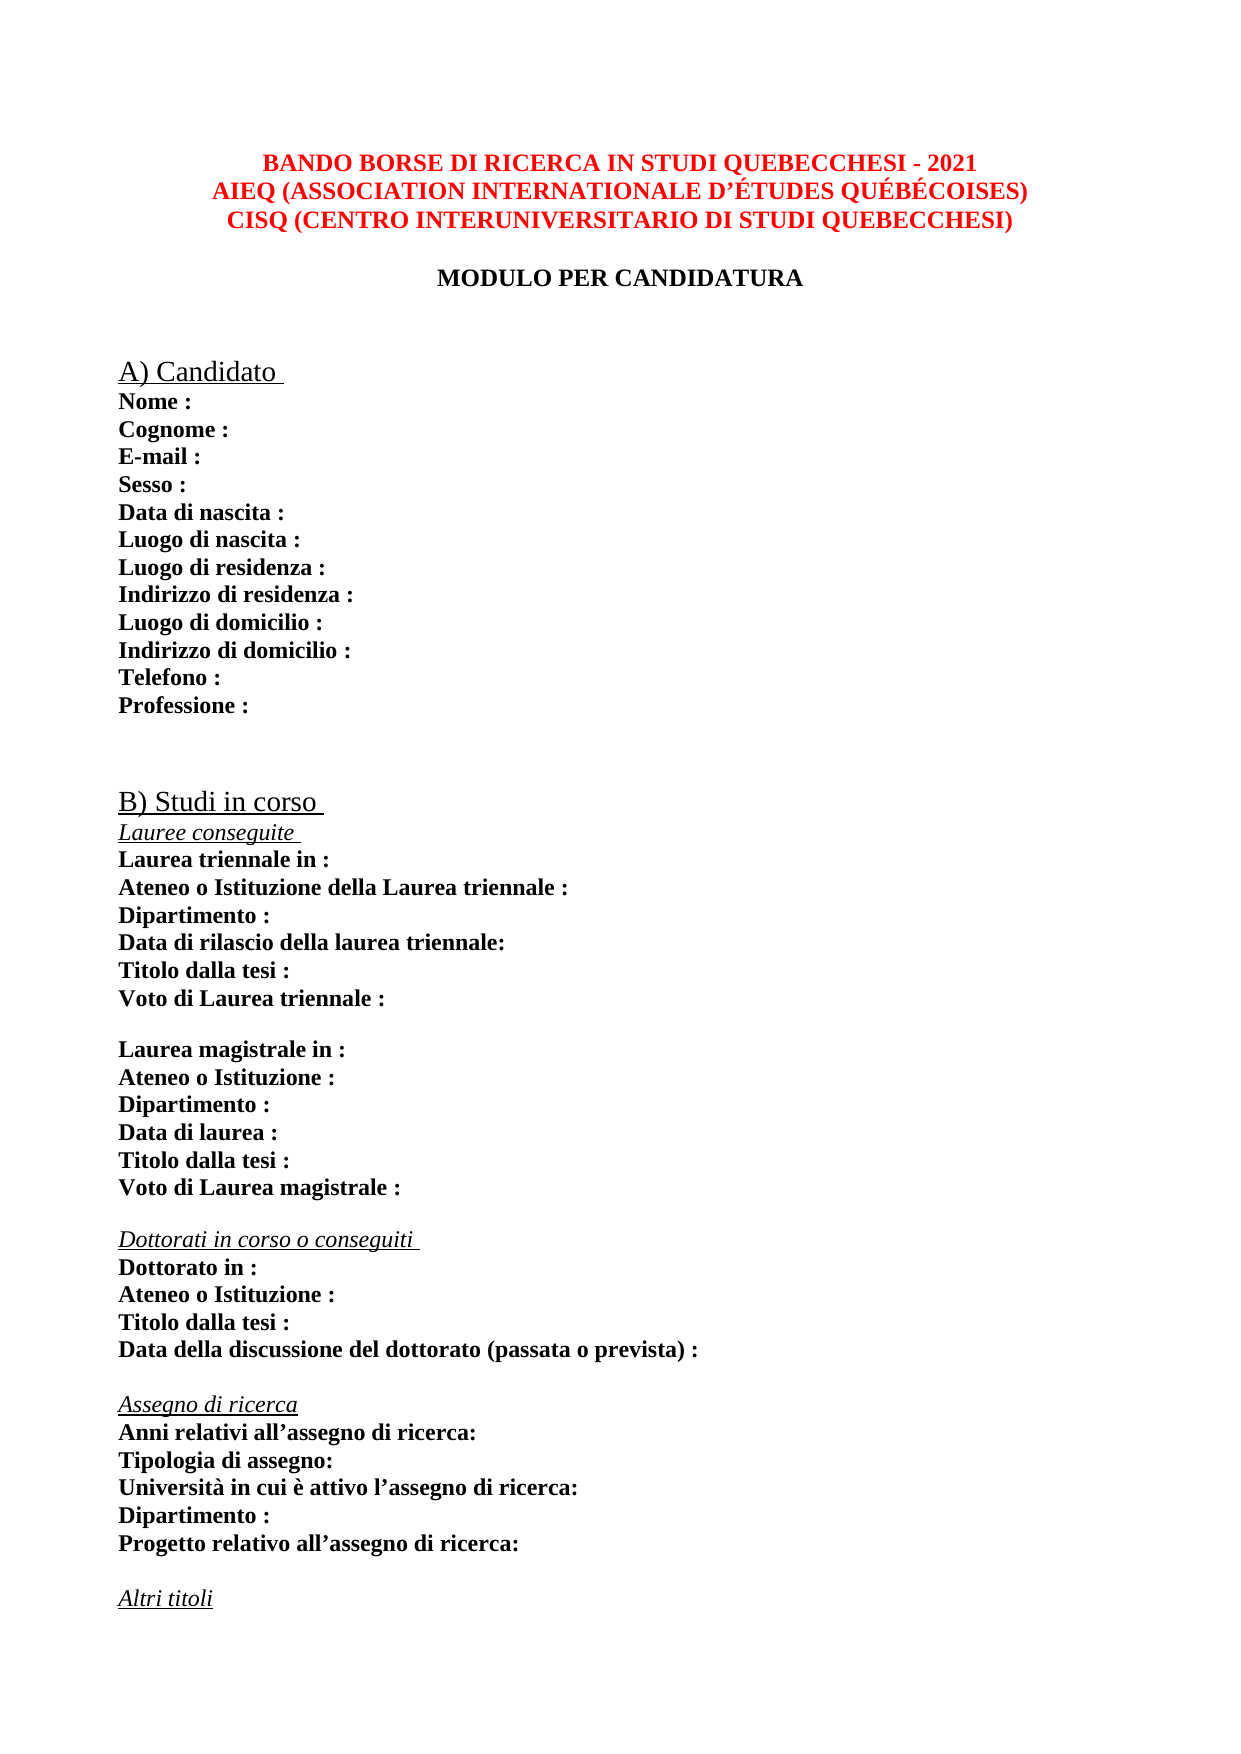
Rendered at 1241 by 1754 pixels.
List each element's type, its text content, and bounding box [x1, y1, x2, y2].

text Anni relativi all’assegno di ricerca: [118, 1418, 1122, 1446]
text Laurea triennale in : [118, 846, 1122, 873]
text Indirizzo di residenza : [118, 580, 1122, 608]
text Università in cui è attivo l’assegno di ricerca: [118, 1473, 1122, 1501]
text Dipartimento : [118, 1501, 1122, 1528]
text Voto di Laurea magistrale : [118, 1173, 1122, 1201]
text Titolo dalla tesi : [118, 1308, 1122, 1335]
text Ateneo o Istituzione : [118, 1280, 1122, 1308]
text Ateneo o Istituzione della Laurea triennale : [118, 873, 1122, 901]
text Professione : [118, 691, 1122, 718]
text MODULO PER CANDIDATURA [118, 263, 1122, 291]
text Nome : [118, 387, 1122, 415]
text Assegno di ricerca [118, 1391, 1122, 1418]
text Lauree conseguite [118, 818, 1122, 846]
text Indirizzo di domicilio : [118, 636, 1122, 663]
text Progetto relativo all’assegno di ricerca: [118, 1528, 1122, 1556]
text Tipologia di assegno: [118, 1446, 1122, 1473]
text Dottorato in : [118, 1252, 1122, 1280]
text Dipartimento : [118, 901, 1122, 928]
text Sesso : [118, 470, 1122, 498]
text Telefono : [118, 663, 1122, 691]
text Data della discussione del dottorato (passata o prevista) : [118, 1335, 1122, 1363]
text Voto di Laurea triennale : [118, 983, 1122, 1011]
text BANDO BORSE DI RICERCA IN STUDI QUEBECCHESI - 2021 [118, 148, 1122, 176]
text Data di nascita : [118, 498, 1122, 525]
text Laurea magistrale in : [118, 1035, 1122, 1063]
text Dipartimento : [118, 1090, 1122, 1118]
text Luogo di residenza : [118, 553, 1122, 580]
text AIEQ (ASSOCIATION INTERNATIONALE D’ÉTUDES QUÉBÉCOISES) [118, 176, 1122, 205]
text Luogo di nascita : [118, 525, 1122, 553]
text Altri titoli [118, 1584, 1122, 1611]
text Titolo dalla tesi : [118, 1146, 1122, 1173]
text Ateneo o Istituzione : [118, 1063, 1122, 1090]
text A) Candidato [118, 354, 1122, 387]
text Dottorati in corso o conseguiti [118, 1225, 1122, 1252]
text Data di laurea : [118, 1118, 1122, 1146]
text CISQ (CENTRO INTERUNIVERSITARIO DI STUDI QUEBECCHESI) [118, 205, 1122, 234]
text Luogo di domicilio : [118, 608, 1122, 636]
text Cognome : [118, 415, 1122, 442]
text Titolo dalla tesi : [118, 956, 1122, 983]
text B) Studi in corso [118, 784, 1122, 818]
text Data di rilascio della laurea triennale: [118, 928, 1122, 956]
text E-mail : [118, 442, 1122, 470]
